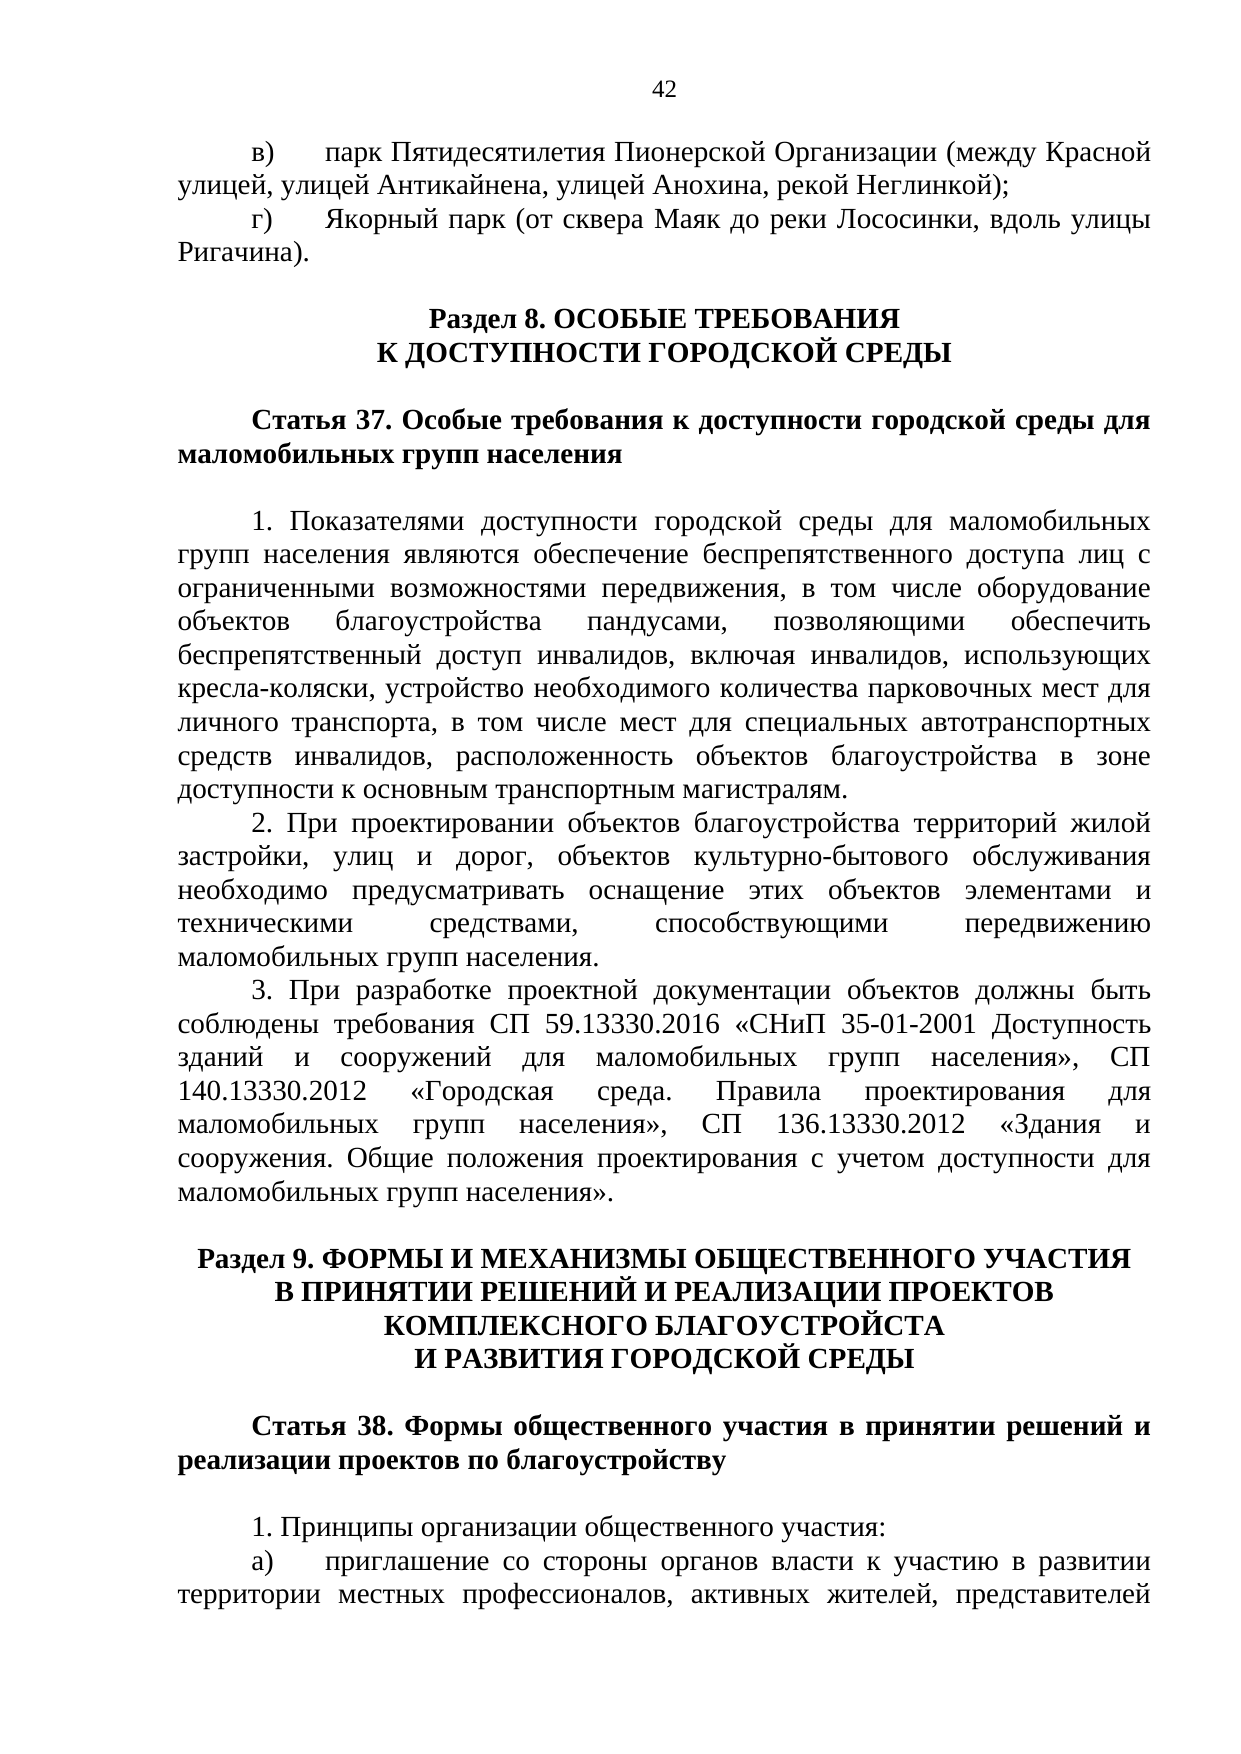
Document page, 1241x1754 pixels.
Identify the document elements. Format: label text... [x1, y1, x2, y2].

text 1. Принципы организации общественного участия: [177, 1509, 1152, 1543]
text Раздел 8. ОСОБЫЕ ТРЕБОВАНИЯ [177, 302, 1152, 335]
text Статья 37. Особые требования к доступности городской среды для маломобильных групп населения [177, 402, 1152, 469]
text В ПРИНЯТИИ РЕШЕНИЙ И РЕАЛИЗАЦИИ ПРОЕКТОВ КОМПЛЕКСНОГО БЛАГОУСТРОЙСТА [177, 1274, 1152, 1341]
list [177, 1543, 1152, 1610]
text И РАЗВИТИЯ ГОРОДСКОЙ СРЕДЫ [177, 1341, 1152, 1375]
list парк Пятидесятилетия Пионерской Организации (между Красной улицей, улицей Антикайнена, улицей Анохина, рекой Неглинкой); [177, 134, 1152, 201]
text Раздел 9. ФОРМЫ И МЕХАНИЗМЫ ОБЩЕСТВЕННОГО УЧАСТИЯ [177, 1241, 1152, 1274]
text Статья 38. Формы общественного участия в принятии решений и реализации проектов по благоустройству [177, 1408, 1152, 1476]
text 2. При проектировании объектов благоустройства территорий жилой застройки, улиц и дорог, объектов культурно-бытового обслуживания необходимо предусматривать оснащение этих объектов элементами и техническими средствами, способствующими передвижению маломобильных групп населения. [177, 805, 1152, 972]
text К ДОСТУПНОСТИ ГОРОДСКОЙ СРЕДЫ [177, 335, 1152, 369]
list Якорный парк (от сквера Маяк до реки Лососинки, вдоль улицы Ригачина). [177, 201, 1152, 268]
text 3. При разработке проектной документации объектов должны быть соблюдены требования СП 59.13330.2016 «СНиП 35-01-2001 Доступность зданий и сооружений для маломобильных групп населения», СП 140.13330.2012 «Городская среда. Правила проектирования для маломобильных групп населения», СП 136.13330.2012 «Здания и сооружения. Общие положения проектирования с учетом доступности для маломобильных групп населения». [177, 972, 1152, 1207]
text 1. Показателями доступности городской среды для маломобильных групп населения являются обеспечение беспрепятственного доступа лиц с ограниченными возможностями передвижения, в том числе оборудование объектов благоустройства пандусами, позволяющими обеспечить беспрепятственный доступ инвалидов, включая инвалидов, использующих кресла-коляски, устройство необходимого количества парковочных мест для личного транспорта, в том числе мест для специальных автотранспортных средств инвалидов, расположенность объектов благоустройства в зоне доступности к основным транспортным магистралям. [177, 503, 1152, 805]
